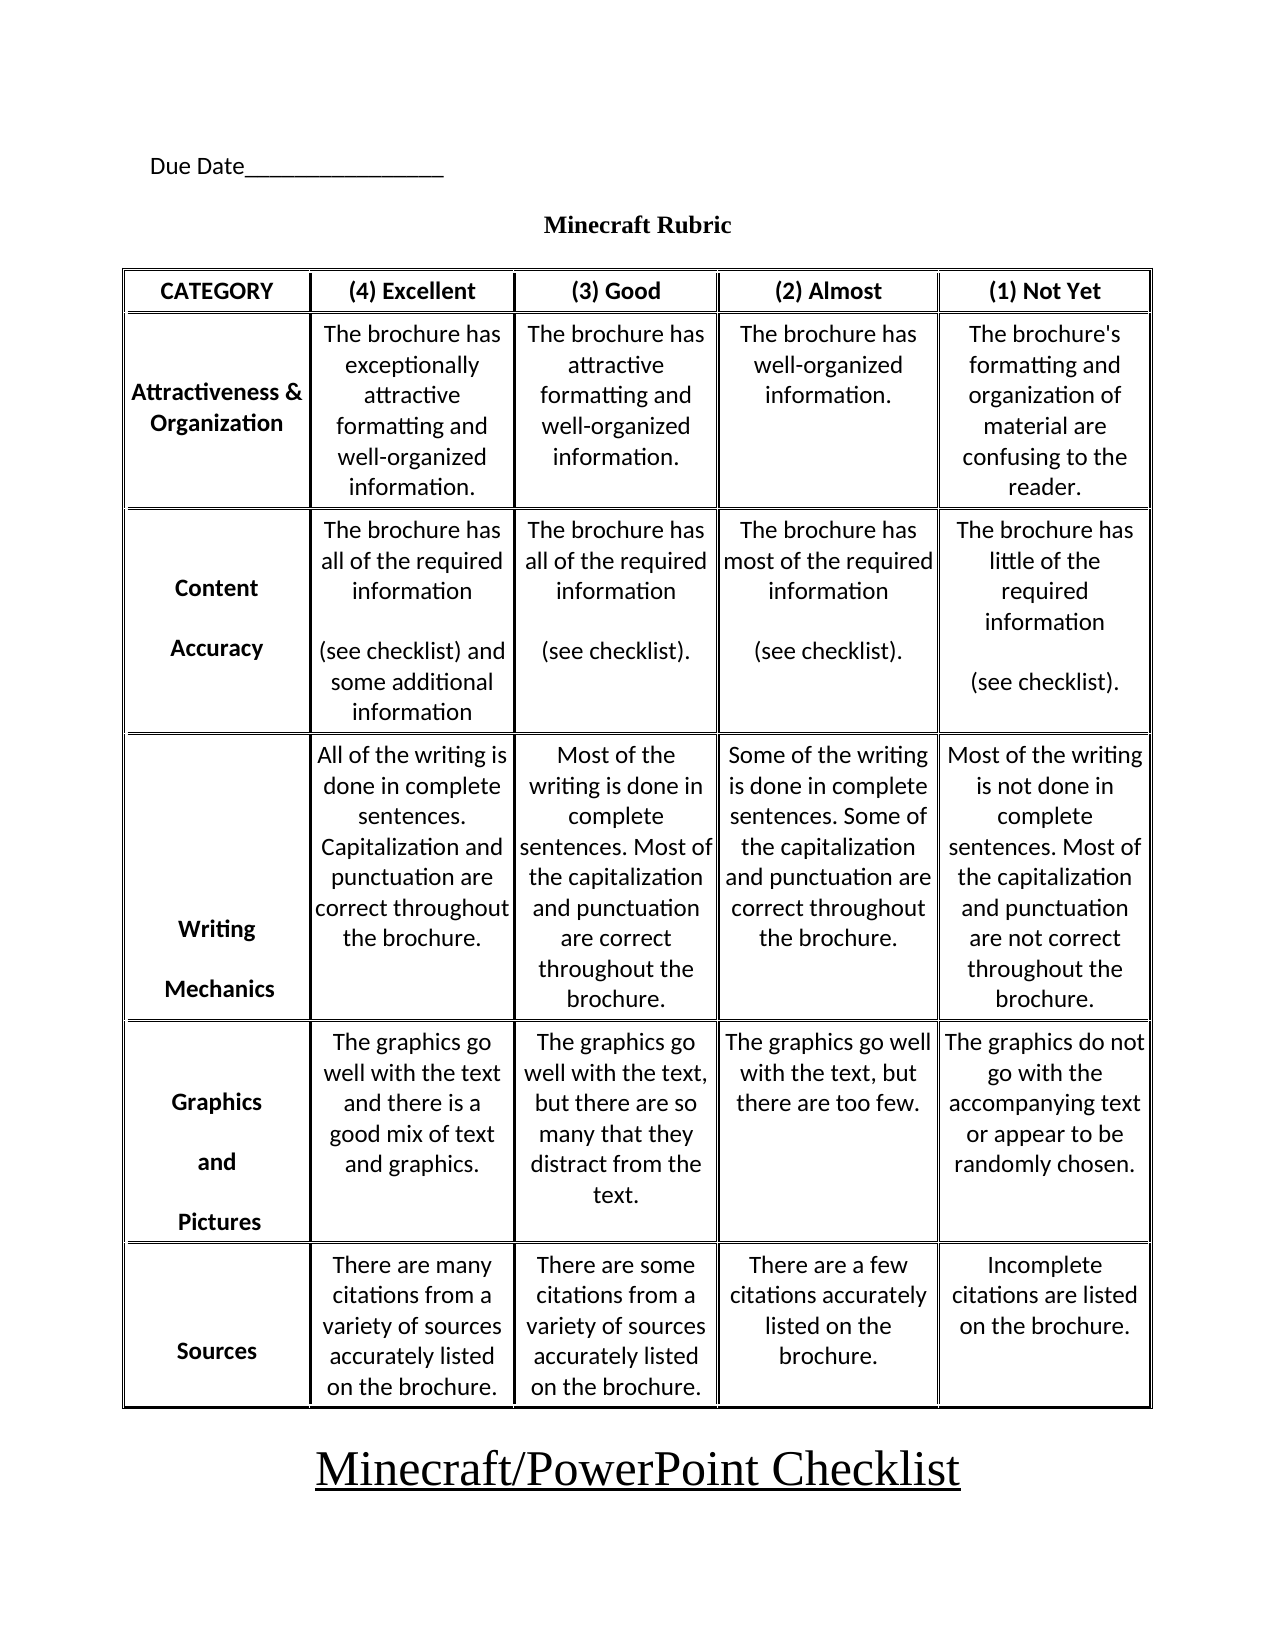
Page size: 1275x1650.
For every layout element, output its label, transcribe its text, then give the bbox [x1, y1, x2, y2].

table_cell Most of the writing is not done in complete sentences. Most of the capitalization and punctuation are not correct throughout the brochure. [940, 731, 1150, 1019]
table_cell There are many citations from a variety of sources accurately listed on the brochure. [310, 1244, 514, 1406]
table_cell The brochure has well-organized information. [720, 314, 937, 506]
table_header (2) Almost [718, 271, 939, 311]
table_cell The graphics do not go with the accompanying text or appear to be randomly chosen. [939, 1019, 1151, 1241]
table_cell The graphics go well with the text, but there are so many that they distract from the text. [516, 1022, 716, 1241]
table_cell The brochure has attractive formatting and well-organized information. [516, 314, 716, 506]
table_cell The graphics go well with the text, but there are too few. [720, 1022, 937, 1241]
table_cell The graphics go well with the text and there is a good mix of text and graphics. [312, 1022, 513, 1241]
table_cell Sources [123, 1241, 310, 1406]
table_cell The brochure has little of the required information (see checklist). [940, 506, 1150, 731]
table_cell There are a few citations accurately listed on the brochure. [718, 1244, 939, 1406]
text Minecraft/PowerPoint Checklist [150, 1438, 1125, 1496]
table_cell Incomplete citations are listed on the brochure. [939, 1241, 1151, 1406]
table_cell Some of the writing is done in complete sentences. Some of the capitalization and punctuation are correct throughout the brochure. [720, 735, 937, 1019]
table_header (3) Good [514, 269, 718, 311]
table_cell Content Accuracy [125, 506, 309, 731]
table_cell There are some citations from a variety of sources accurately listed on the brochure. [514, 1241, 718, 1406]
table_cell The brochure's formatting and organization of material are confusing to the reader. [939, 311, 1151, 506]
table_header CATEGORY [123, 269, 310, 311]
table_cell Most of the writing is done in complete sentences. Most of the capitalization and punctuation are correct throughout the brochure. [516, 735, 716, 1019]
text Minecraft Rubric [150, 210, 1125, 238]
table_cell Attractiveness & Organization [123, 311, 310, 506]
table_header (4) Excellent [310, 269, 514, 311]
table_cell The brochure has most of the required information (see checklist). [720, 510, 937, 731]
table_cell The brochure has all of the required information (see checklist). [516, 510, 716, 731]
table_header (1) Not Yet [939, 271, 1149, 311]
table_cell The brochure has exceptionally attractive formatting and well-organized information. [312, 314, 513, 506]
table_cell The brochure has all of the required information (see checklist) and some additional information [312, 510, 513, 731]
text Due Date________________ [150, 150, 1125, 181]
table_cell All of the writing is done in complete sentences. Capitalization and punctuation are correct throughout the brochure. [312, 735, 513, 1019]
table_cell Graphics and Pictures [123, 1019, 310, 1241]
table_cell Writing Mechanics [125, 731, 309, 1019]
